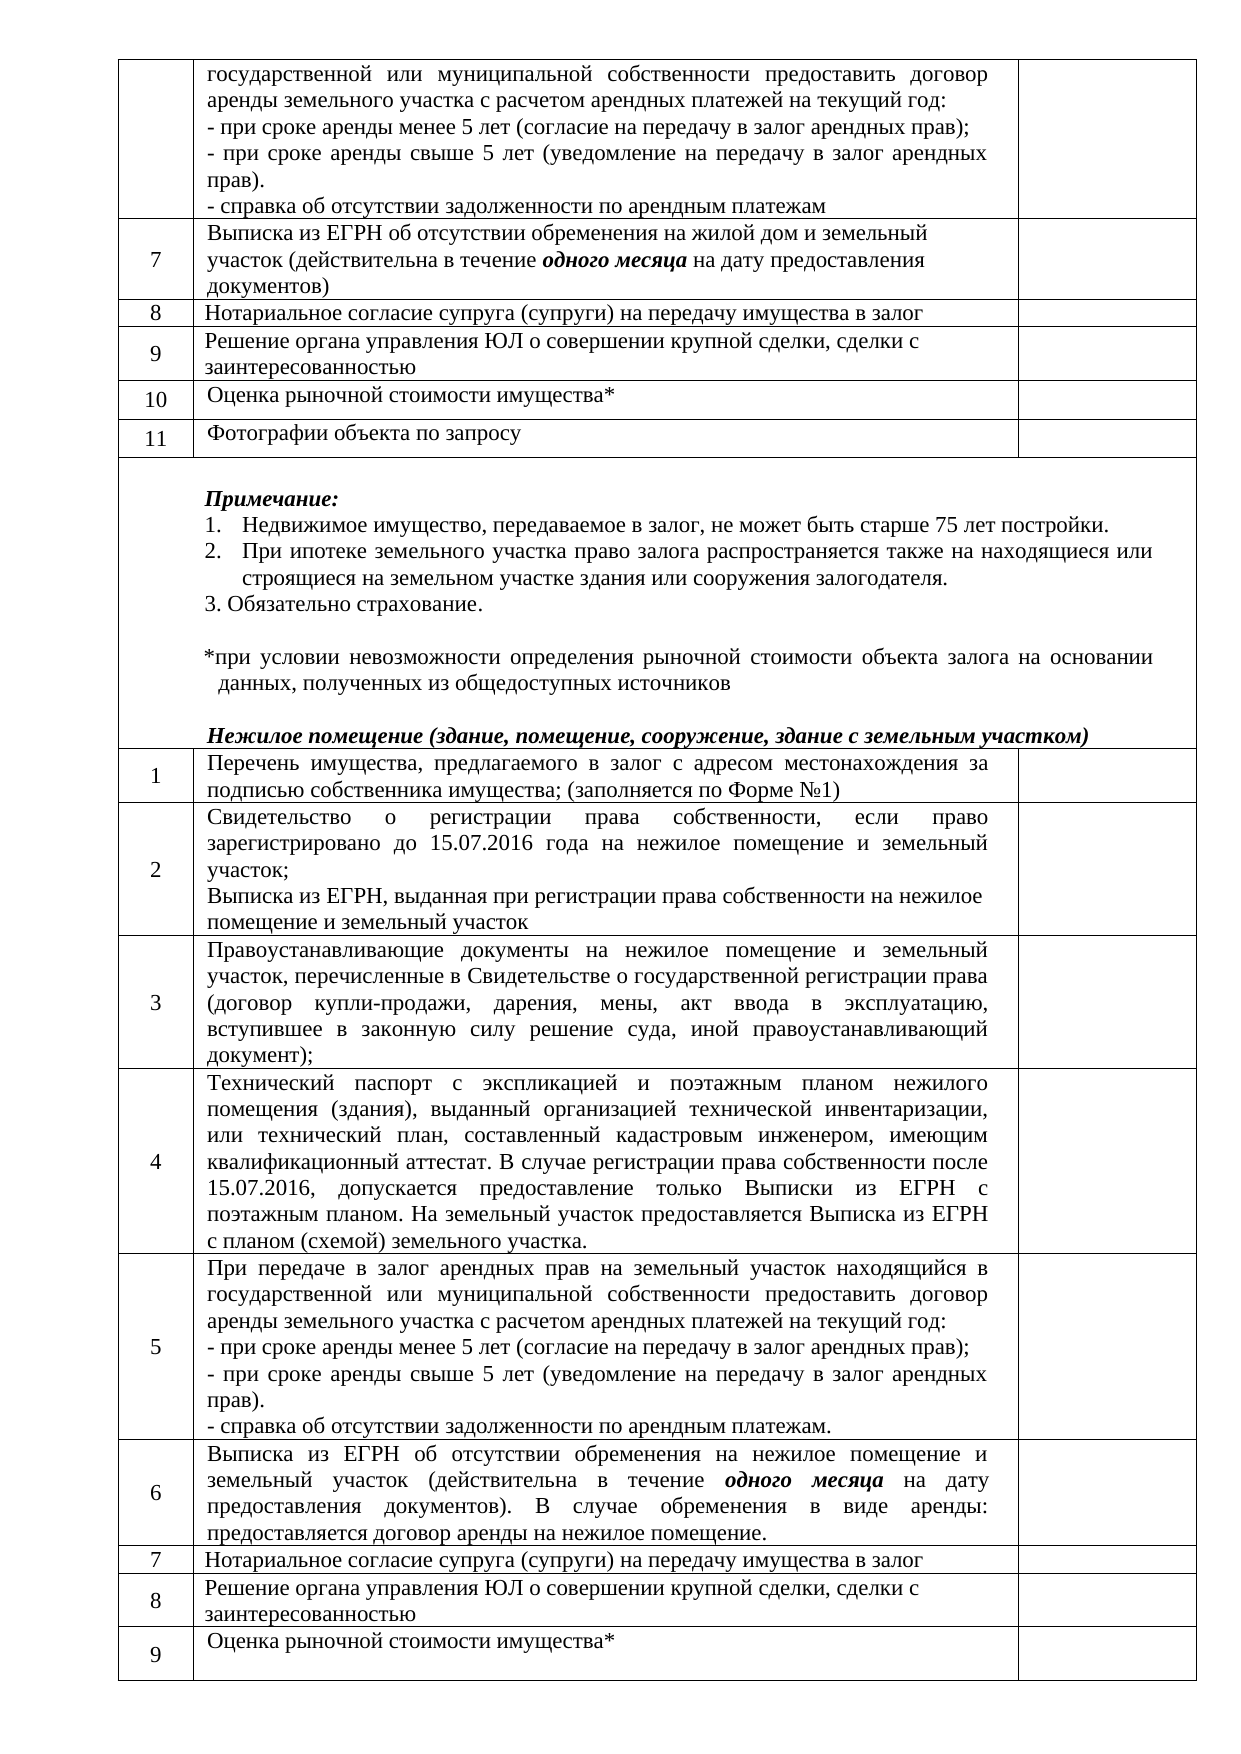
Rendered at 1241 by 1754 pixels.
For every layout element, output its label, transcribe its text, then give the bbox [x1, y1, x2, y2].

table_cell 9 [119, 1627, 193, 1680]
table_cell [1019, 1440, 1196, 1545]
table_cell 6 [119, 1440, 193, 1545]
table_cell [1019, 1627, 1196, 1680]
table_cell [1019, 803, 1196, 935]
table_cell Нотариальное согласие супруга (супруги) на передачу имущества в залог [194, 1546, 1018, 1572]
table_cell 7 [119, 1546, 193, 1572]
table_cell Перечень имущества, предлагаемого в залог с адресом местонахождения за подписью собственника имущества; (заполняется по Форме №1) [194, 749, 1018, 802]
table_cell [1019, 1254, 1196, 1439]
table_cell Оценка рыночной стоимости имущества* [194, 381, 1018, 418]
table_cell 5 [119, 1254, 193, 1439]
table_cell 1 [119, 749, 193, 802]
table_cell Выписка из ЕГРН об отсутствии обременения на нежилое помещение и земельный участок (действительна в течение одного месяца на дату предоставления документов). В случае обременения в виде аренды: предоставляется договор аренды на нежилое помещение. [194, 1440, 1018, 1545]
table_cell Свидетельство о регистрации права собственности, если право зарегистрировано до 15.07.2016 года на нежилое помещение и земельный участок; Выписка из ЕГРН, выданная при регистрации права собственности на нежилое помещение и земельный участок [194, 803, 1018, 935]
table_cell 7 [119, 219, 193, 298]
table_cell Правоустанавливающие документы на нежилое помещение и земельный участок, перечисленные в Свидетельстве о государственной регистрации права (договор купли-продажи, дарения, мены, акт ввода в эксплуатацию, вступившее в законную силу решение суда, иной правоустанавливающий документ); [194, 936, 1018, 1068]
table_cell 9 [119, 327, 193, 379]
table_cell 6 [119, 60, 193, 218]
table_cell 11 [119, 420, 193, 457]
table_cell 4 [119, 1069, 193, 1253]
table_cell [1019, 60, 1196, 218]
table_cell [1019, 1574, 1196, 1626]
table_cell 3 [119, 936, 193, 1068]
table_cell [1019, 749, 1196, 802]
table_cell 10 [119, 381, 193, 418]
table_cell При передаче в залог арендных прав на земельный участок находящийся в государственной или муниципальной собственности предоставить договор аренды земельного участка с расчетом арендных платежей на текущий год: - при сроке аренды менее 5 лет (согласие на передачу в залог арендных прав); - при сроке аренды свыше 5 лет (уведомление на передачу в залог арендных прав). - справка об отсутствии задолженности по арендным платежам. [194, 1254, 1018, 1439]
table_cell 8 [119, 300, 193, 326]
table_cell [1019, 327, 1196, 379]
table_cell Решение органа управления ЮЛ о совершении крупной сделки, сделки с заинтересованностью [194, 327, 1018, 379]
table_cell Нотариальное согласие супруга (супруги) на передачу имущества в залог [194, 300, 1018, 326]
table_cell Фотографии объекта по запросу [194, 420, 1018, 457]
table_cell [1019, 381, 1196, 418]
table_cell 8 [119, 1574, 193, 1626]
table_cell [194, 60, 1018, 218]
table_cell [1019, 1546, 1196, 1572]
table_cell Оценка рыночной стоимости имущества* [194, 1627, 1018, 1680]
table_cell [1019, 1069, 1196, 1253]
table_cell Выписка из ЕГРН об отсутствии обременения на жилой дом и земельный участок (действительна в течение одного месяца на дату предоставления документов) [194, 219, 1018, 298]
table_cell [1019, 420, 1196, 457]
table_cell Решение органа управления ЮЛ о совершении крупной сделки, сделки с заинтересованностью [194, 1574, 1018, 1626]
table_cell [1019, 936, 1196, 1068]
table_cell Технический паспорт с экспликацией и поэтажным планом нежилого помещения (здания), выданный организацией технической инвентаризации, или технический план, составленный кадастровым инженером, имеющим квалификационный аттестат. В случае регистрации права собственности после 15.07.2016, допускается предоставление только Выписки из ЕГРН с поэтажным планом. На земельный участок предоставляется Выписка из ЕГРН с планом (схемой) земельного участка. [194, 1069, 1018, 1253]
table_cell [1019, 300, 1196, 326]
table_cell [1019, 219, 1196, 298]
table_cell Примечание: Недвижимое имущество, передаваемое в залог, не может быть старше 75 лет постройки. При ипотеке земельного участка право залога распространяется также на находящиеся или строящиеся на земельном участке здания или сооружения залогодателя. 3. Обязательно страхование. *при условии невозможности определения рыночной стоимости объекта залога на основании данных, полученных из общедоступных источников Нежилое помещение (здание, помещение, сооружение, здание с земельным участком) [119, 458, 1196, 748]
table_cell 2 [119, 803, 193, 935]
